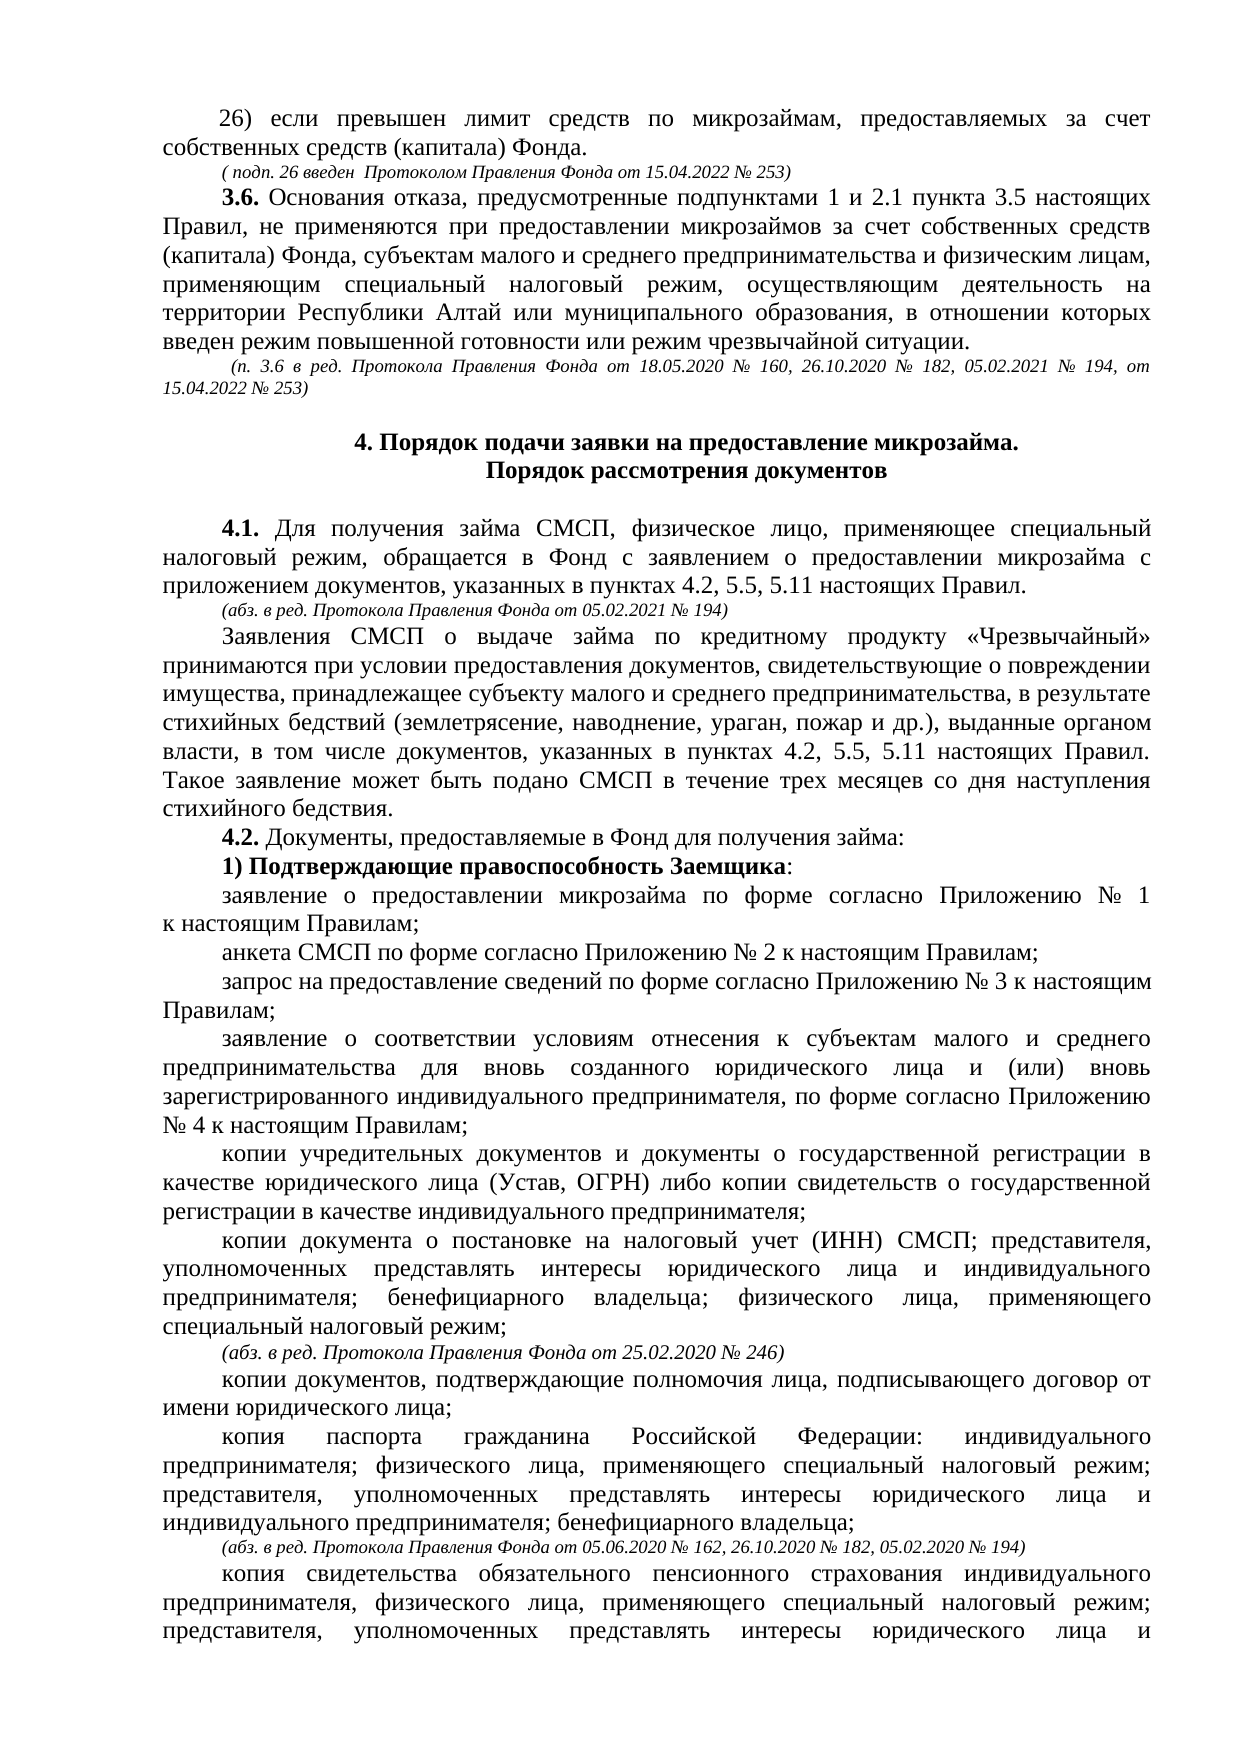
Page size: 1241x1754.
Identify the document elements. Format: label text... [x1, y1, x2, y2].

text 3.6. Основания отказа, предусмотренные подпунктами 1 и 2.1 пункта 3.5 настоящих Правил, не применяются при предоставлении микрозаймов за счет собственных средств (капитала) Фонда, субъектам малого и среднего предпринимательства и физическим лицам, применяющим специальный налоговый режим, осуществляющим деятельность на территории Республики Алтай или муниципального образования, в отношении которых введен режим повышенной готовности или режим чрезвычайной ситуации. [162, 182, 1152, 355]
text ( подп. 26 введен Протоколом Правления Фонда от 15.04.2022 № 253) [162, 161, 1152, 182]
text (абз. в ред. Протокола Правления Фонда от 05.02.2021 № 194) [162, 599, 1152, 621]
text заявление о предоставлении микрозайма по форме согласно Приложению № 1 к настоящим Правилам; [162, 880, 1152, 937]
text запрос на предоставление сведений по форме согласно Приложению № 3 к настоящим Правилам; [162, 966, 1152, 1023]
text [162, 1558, 1152, 1644]
text (п. 3.6 в ред. Протокола Правления Фонда от 18.05.2020 № 160, 26.10.2020 № 182, 05.02.2021 № 194, от 15.04.2022 № 253) [162, 355, 1152, 398]
text Заявления СМСП о выдаче займа по кредитному продукту «Чрезвычайный» принимаются при условии предоставления документов, свидетельствующие о повреждении имущества, принадлежащее субъекту малого и среднего предпринимательства, в результате стихийных бедствий (землетрясение, наводнение, ураган, пожар и др.), выданные органом власти, в том числе документов, указанных в пунктах 4.2, 5.5, 5.11 настоящих Правил. Такое заявление может быть подано СМСП в течение трех месяцев со дня наступления стихийного бедствия. [162, 621, 1152, 822]
text (абз. в ред. Протокола Правления Фонда от 05.06.2020 № 162, 26.10.2020 № 182, 05.02.2020 № 194) [162, 1536, 1152, 1558]
text копии документа о постановке на налоговый учет (ИНН) СМСП; представителя, уполномоченных представлять интересы юридического лица и индивидуального предпринимателя; бенефициарного владельца; физического лица, применяющего специальный налоговый режим; [162, 1225, 1152, 1340]
text 26) если превышен лимит средств по микрозаймам, предоставляемых за счет собственных средств (капитала) Фонда. [162, 103, 1152, 161]
text 4. Порядок подачи заявки на предоставление микрозайма. [162, 427, 1152, 456]
text копии учредительных документов и документы о государственной регистрации в качестве юридического лица (Устав, ОГРН) либо копии свидетельств о государственной регистрации в качестве индивидуального предпринимателя; [162, 1138, 1152, 1225]
text копия паспорта гражданина Российской Федерации: индивидуального предпринимателя; физического лица, применяющего специальный налоговый режим; представителя, уполномоченных представлять интересы юридического лица и индивидуального предпринимателя; бенефициарного владельца; [162, 1421, 1152, 1536]
text копии документов, подтверждающие полномочия лица, подписывающего договор от имени юридического лица; [162, 1364, 1152, 1421]
text (абз. в ред. Протокола Правления Фонда от 25.02.2020 № 246) [162, 1340, 1152, 1364]
text 1) Подтверждающие правоспособность Заемщика: [162, 851, 1152, 880]
text 4.1. Для получения займа СМСП, физическое лицо, применяющее специальный налоговый режим, обращается в Фонд с заявлением о предоставлении микрозайма с приложением документов, указанных в пунктах 4.2, 5.5, 5.11 настоящих Правил. [162, 513, 1152, 599]
text 4.2. Документы, предоставляемые в Фонд для получения займа: [162, 822, 1152, 851]
text заявление о соответствии условиям отнесения к субъектам малого и среднего предпринимательства для вновь созданного юридического лица и (или) вновь зарегистрированного индивидуального предпринимателя, по форме согласно Приложению № 4 к настоящим Правилам; [162, 1023, 1152, 1138]
text анкета СМСП по форме согласно Приложению № 2 к настоящим Правилам; [162, 937, 1152, 966]
text Порядок рассмотрения документов [162, 456, 1152, 484]
